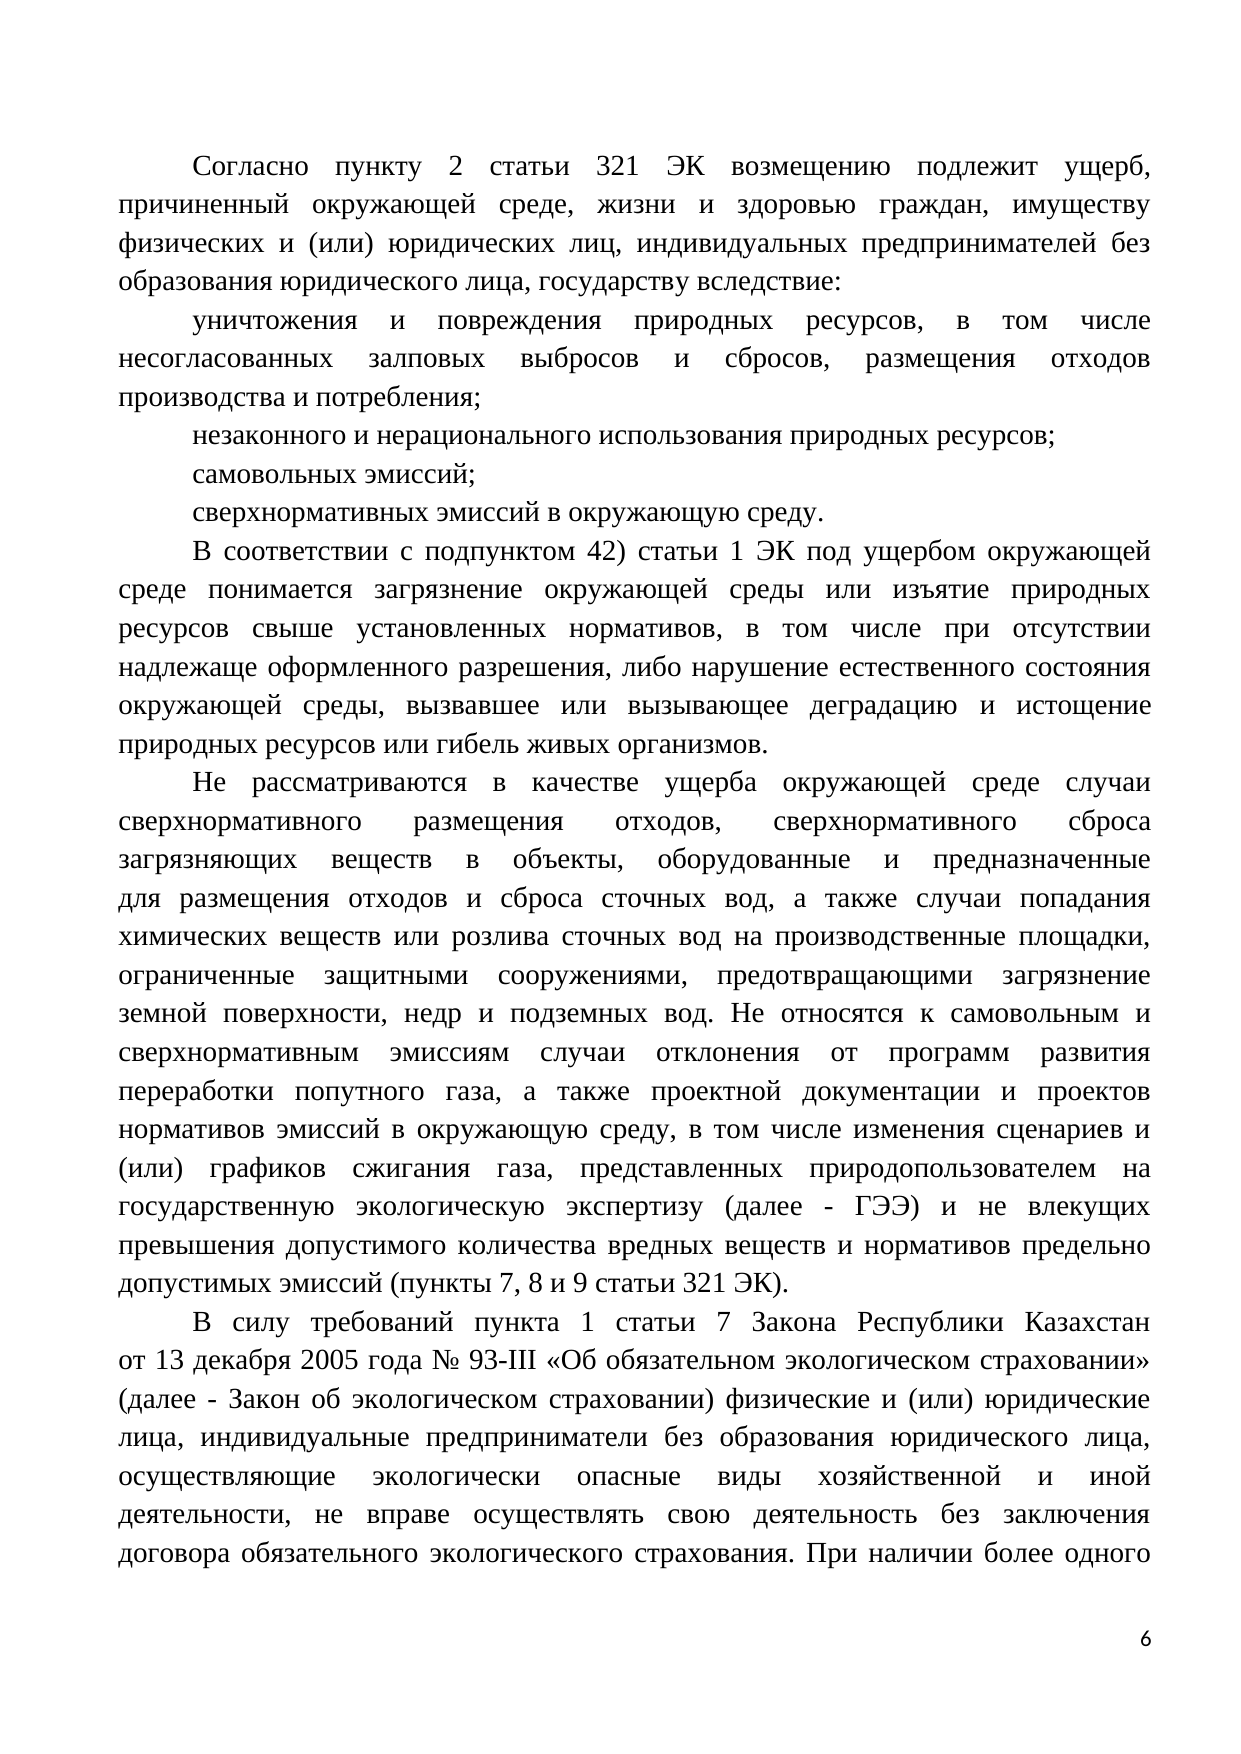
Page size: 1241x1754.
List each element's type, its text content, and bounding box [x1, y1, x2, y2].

text уничтожения и повреждения природных ресурсов, в том числе несогласованных залповых выбросов и сбросов, размещения отходов производства и потребления; [118, 302, 1152, 412]
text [118, 1304, 1152, 1569]
text сверхнормативных эмиссий в окружающую среду. [118, 494, 1152, 528]
text самовольных эмиссий; [118, 456, 1152, 489]
text Не рассматриваются в качестве ущерба окружающей среде случаи сверхнормативного размещения отходов, сверхнормативного сброса загрязняющих веществ в объекты, оборудованные и предназначенные для размещения отходов и сброса сточных вод, а также случаи попадания химических веществ или розлива сточных вод на производственные площадки, ограниченные защитными сооружениями, предотвращающими загрязнение земной поверхности, недр и подземных вод. Не относятся к самовольным и сверхнормативным эмиссиям случаи отклонения от программ развития переработки попутного газа, а также проектной документации и проектов нормативов эмиссий в окружающую среду, в том числе изменения сценариев и (или) графиков сжигания газа, представленных природопользователем на государственную экологическую экспертизу (далее - ГЭЭ) и не влекущих превышения допустимого количества вредных веществ и нормативов предельно допустимых эмиссий (пункты 7, 8 и 9 статьи 321 ЭК). [118, 764, 1152, 1299]
text Согласно пункту 2 статьи 321 ЭК возмещению подлежит ущерб, причиненный окружающей среде, жизни и здоровью граждан, имуществу физических и (или) юридических лиц, индивидуальных предпринимателей без образования юридического лица, государству вследствие: [118, 148, 1152, 297]
text незаконного и нерационального использования природных ресурсов; [118, 417, 1152, 451]
text В соответствии с подпунктом 42) статьи 1 ЭК под ущербом окружающей среде понимается загрязнение окружающей среды или изъятие природных ресурсов свыше установленных нормативов, в том числе при отсутствии надлежаще оформленного разрешения, либо нарушение естественного состояния окружающей среды, вызвавшее или вызывающее деградацию и истощение природных ресурсов или гибель живых организмов. [118, 533, 1152, 759]
